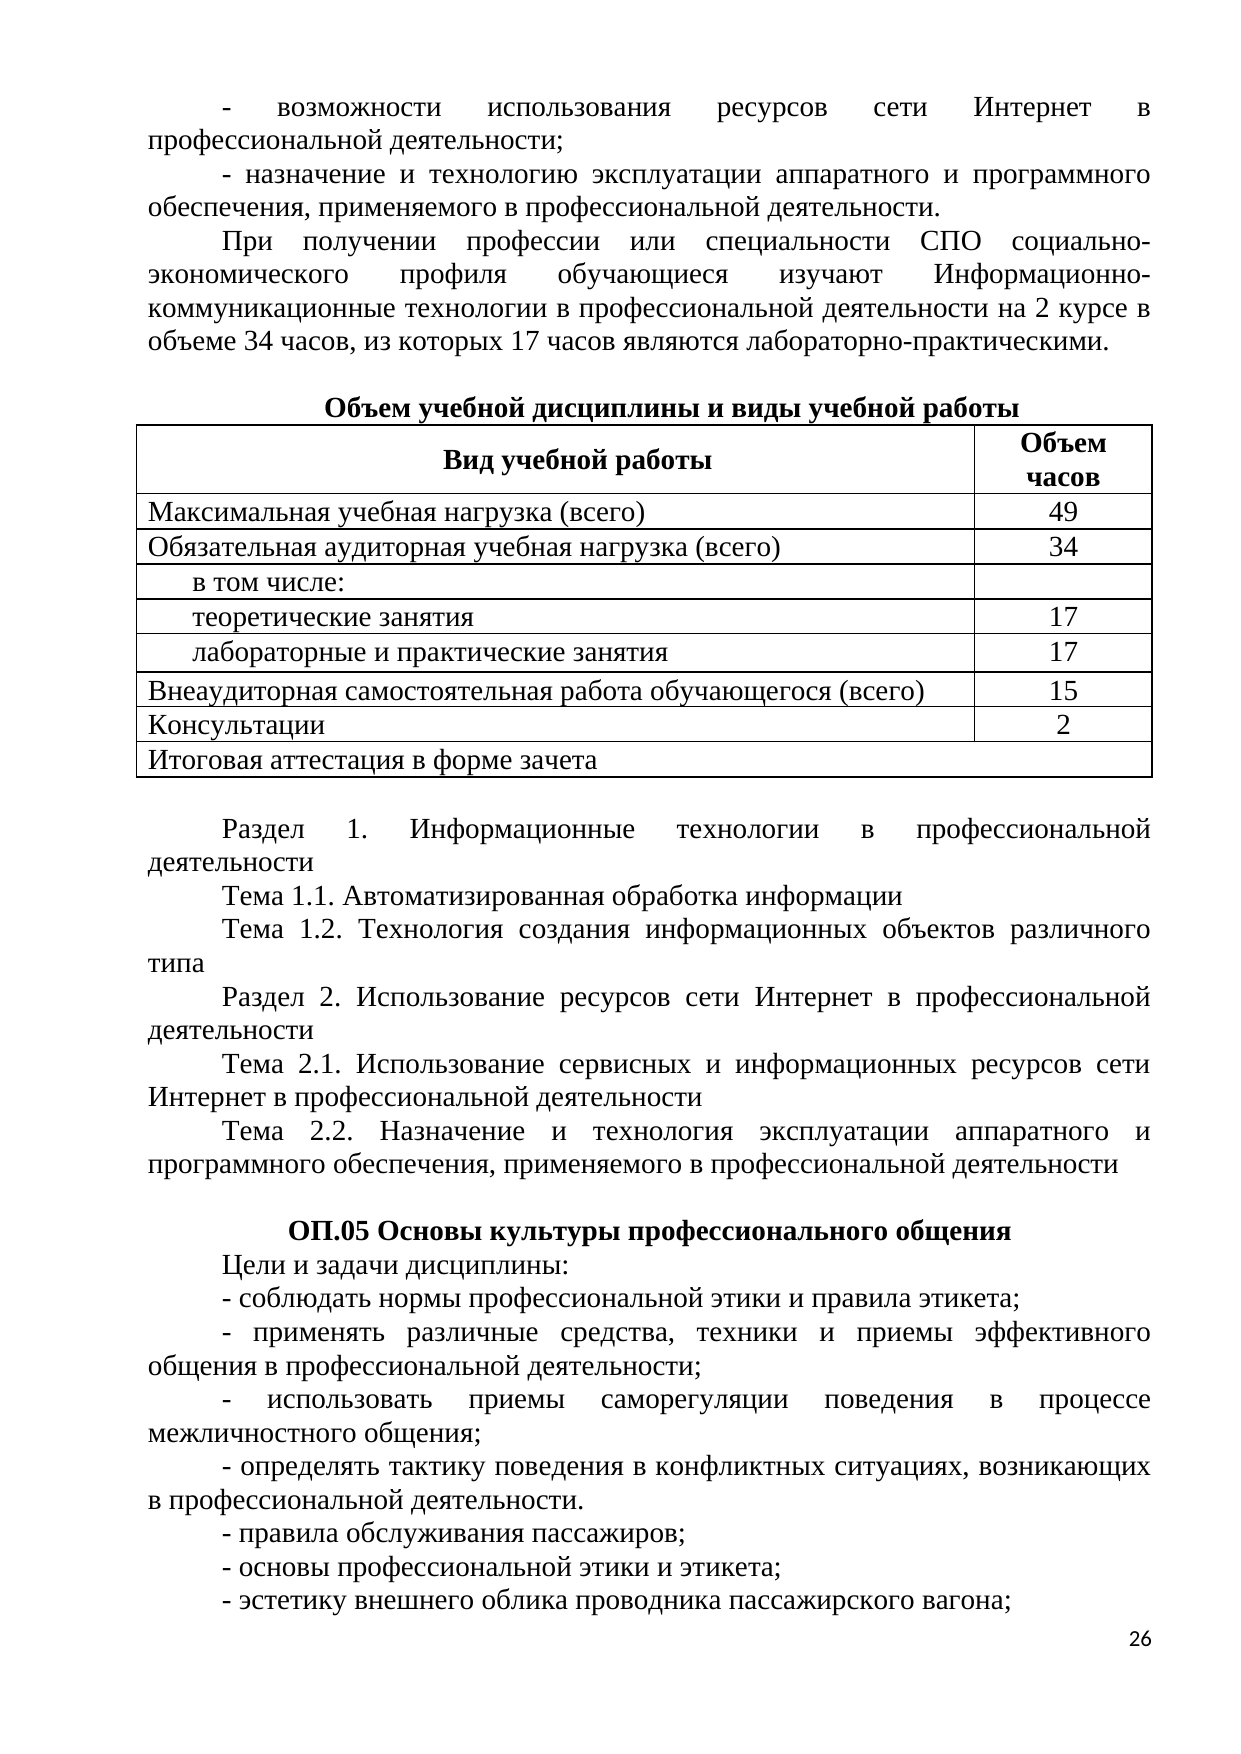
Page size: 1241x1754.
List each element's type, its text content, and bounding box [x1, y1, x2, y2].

table_cell в том числе: [137, 565, 974, 598]
table_cell 17 [975, 634, 1151, 671]
text - применять различные средства, техники и приемы эффективного общения в профессиональной деятельности; [148, 1314, 1152, 1381]
text Тема 1.2. Технология создания информационных объектов различного типа [148, 912, 1152, 979]
table_cell [975, 565, 1151, 598]
table_cell 15 [975, 673, 1151, 706]
table_cell 17 [975, 600, 1151, 633]
table_cell 49 [975, 494, 1151, 528]
table_header Вид учебной работы [137, 426, 974, 493]
text Объем учебной дисциплины и виды учебной работы [148, 391, 1152, 424]
table_header Объем часов [975, 426, 1151, 493]
text Раздел 1. Информационные технологии в профессиональной деятельности [148, 811, 1152, 878]
table_cell 34 [975, 530, 1151, 563]
text Тема 1.1. Автоматизированная обработка информации [148, 878, 1152, 912]
text - возможности использования ресурсов сети Интернет в профессиональной деятельности; [148, 89, 1152, 156]
text ОП.05 Основы культуры профессионального общения [148, 1213, 1152, 1247]
text - определять тактику поведения в конфликтных ситуациях, возникающих в профессиональной деятельности. [148, 1448, 1152, 1515]
text - правила обслуживания пассажиров; [148, 1515, 1152, 1549]
text - назначение и технологию эксплуатации аппаратного и программного обеспечения, применяемого в профессиональной деятельности. [148, 156, 1152, 223]
text - основы профессиональной этики и этикета; [148, 1549, 1152, 1582]
text Цели и задачи дисциплины: [148, 1247, 1152, 1281]
table_cell лабораторные и практические занятия [137, 634, 974, 671]
table_cell Внеаудиторная самостоятельная работа обучающегося (всего) [137, 673, 974, 706]
table_cell Консультации [137, 707, 974, 741]
text Тема 2.1. Использование сервисных и информационных ресурсов сети Интернет в профессиональной деятельности [148, 1046, 1152, 1113]
table_cell теоретические занятия [137, 600, 974, 633]
text - использовать приемы саморегуляции поведения в процессе межличностного общения; [148, 1381, 1152, 1448]
table_cell Обязательная аудиторная учебная нагрузка (всего) [137, 530, 974, 563]
table_cell Максимальная учебная нагрузка (всего) [137, 494, 974, 528]
table_cell 2 [975, 707, 1151, 741]
text Раздел 2. Использование ресурсов сети Интернет в профессиональной деятельности [148, 979, 1152, 1046]
text Тема 2.2. Назначение и технология эксплуатации аппаратного и программного обеспечения, применяемого в профессиональной деятельности [148, 1113, 1152, 1180]
text - эстетику внешнего облика проводника пассажирского вагона; [148, 1582, 1152, 1616]
text - соблюдать нормы профессиональной этики и правила этикета; [148, 1281, 1152, 1314]
text При получении профессии или специальности СПО социально-экономического профиля обучающиеся изучают Информационно-коммуникационные технологии в профессиональной деятельности на 2 курсе в объеме 34 часов, из которых 17 часов являются лабораторно-практическими. [148, 223, 1152, 357]
table_cell Итоговая аттестация в форме зачета [137, 742, 1151, 776]
